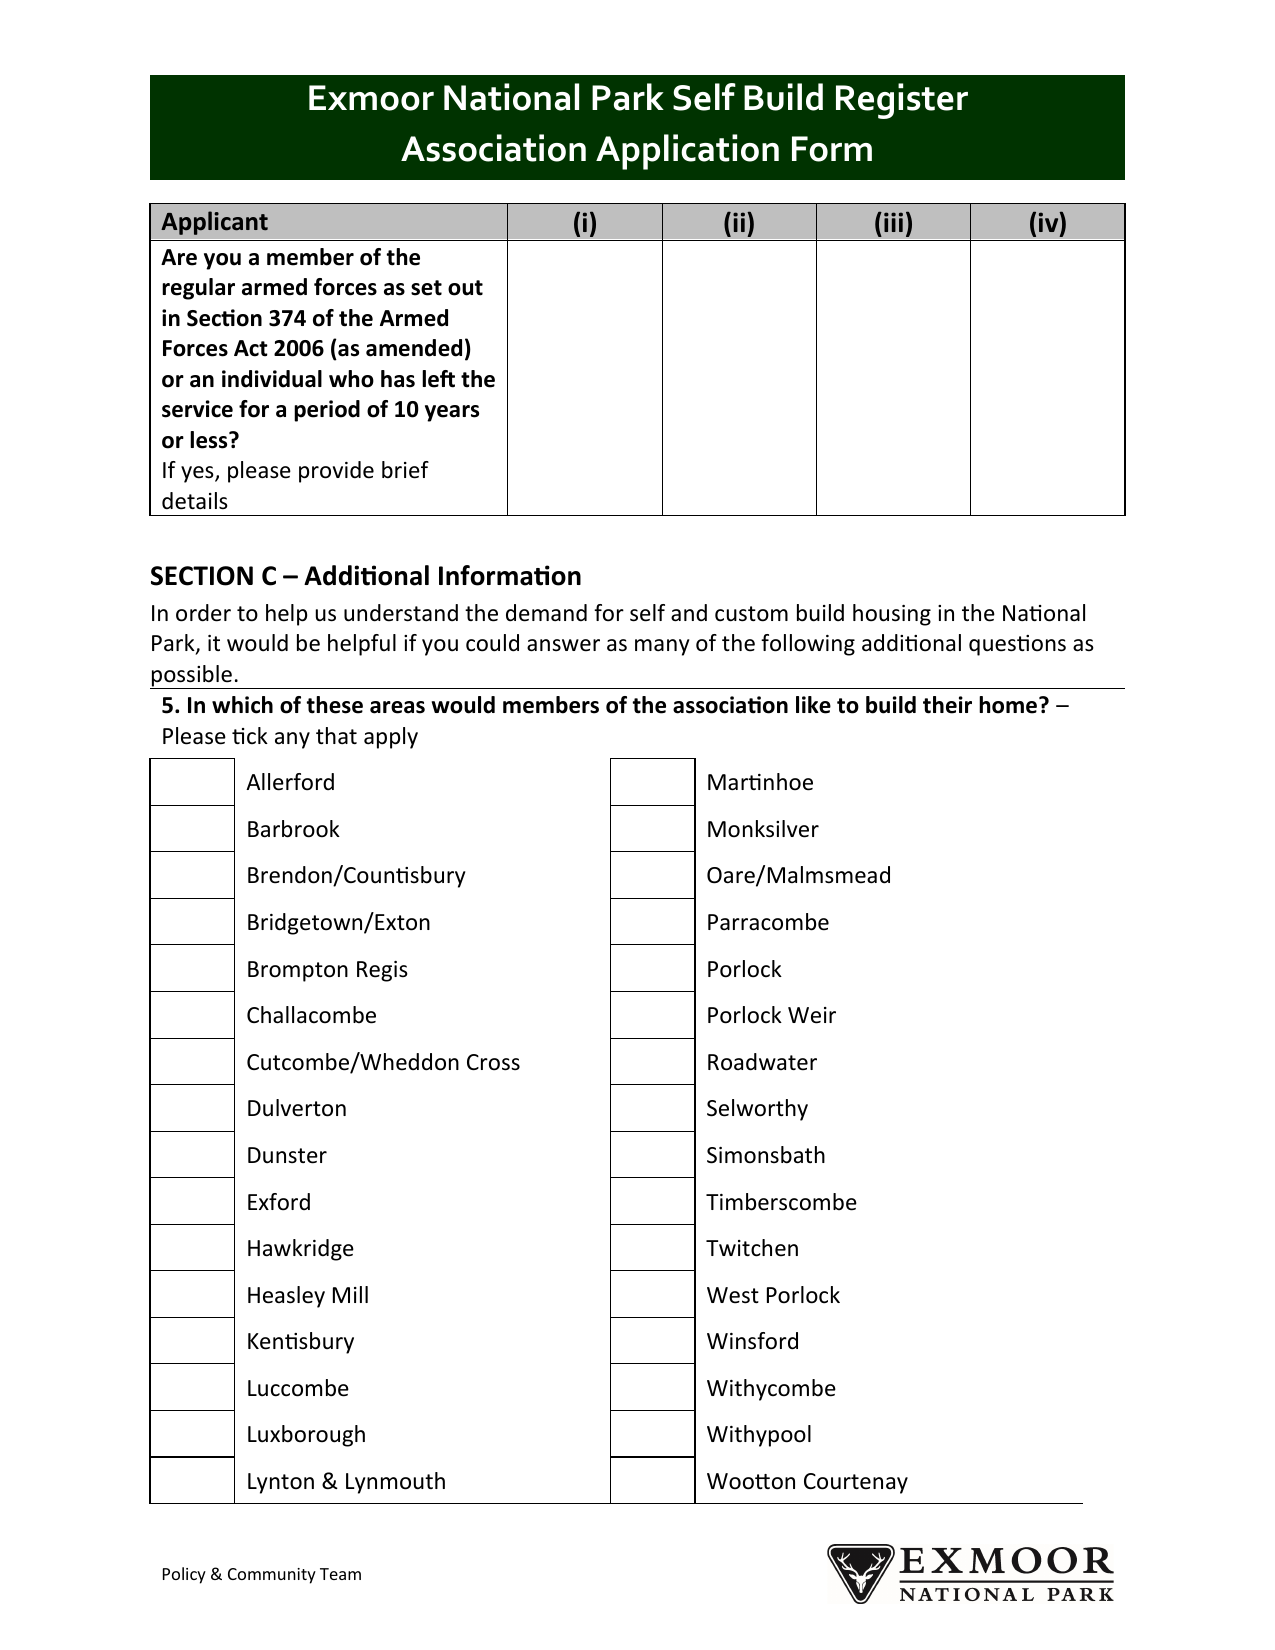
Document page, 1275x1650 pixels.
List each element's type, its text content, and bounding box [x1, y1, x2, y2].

table_header (iv) [971, 204, 1124, 239]
table_cell [611, 1178, 694, 1224]
table_cell [611, 1039, 694, 1084]
table_cell Porlock Weir [696, 991, 1083, 1037]
table_cell [151, 1178, 234, 1224]
table_cell Roadwater [696, 1038, 1083, 1084]
table_cell Monksilver [696, 805, 1083, 851]
table_cell Exford [235, 1177, 610, 1224]
table_cell Luccombe [235, 1363, 610, 1410]
table_cell [151, 852, 234, 898]
table_cell Kentisbury [235, 1317, 610, 1363]
table_cell [663, 241, 816, 515]
table_cell Brompton Regis [235, 944, 610, 991]
table_cell [151, 806, 234, 851]
table_cell [151, 1318, 234, 1363]
table_cell [151, 992, 234, 1037]
table_header (i) [508, 204, 662, 239]
table_cell Barbrook [235, 805, 610, 851]
table_cell Heasley Mill [235, 1270, 610, 1317]
table_header (iii) [817, 204, 970, 239]
table_cell Oare/Malmsmead [696, 851, 1083, 898]
table_cell [611, 1318, 694, 1363]
table_cell Timberscombe [696, 1177, 1083, 1224]
table_cell Wootton Courtenay [696, 1456, 1083, 1503]
table_cell Challacombe [235, 991, 610, 1037]
table_cell [151, 1039, 234, 1084]
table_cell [151, 241, 507, 515]
table_cell [508, 241, 662, 515]
table_cell Dulverton [235, 1084, 610, 1131]
table_cell [151, 945, 234, 991]
table_header 5. In which of these areas would members of the association like to build their home? – Please tick any that apply [150, 689, 1125, 758]
table_cell [611, 1132, 694, 1177]
table_cell [611, 1411, 694, 1456]
table_cell Withypool [696, 1410, 1083, 1456]
table_cell Brendon/Countisbury [235, 851, 610, 898]
table_cell [151, 1085, 234, 1131]
table_cell Lynton & Lynmouth [235, 1456, 610, 1503]
table_cell Twitchen [696, 1224, 1083, 1270]
table_cell Cutcombe/Wheddon Cross [235, 1038, 610, 1084]
table_cell Parracombe [696, 898, 1083, 944]
table_cell [817, 241, 970, 515]
table_cell [611, 759, 694, 804]
table_cell West Porlock [696, 1270, 1083, 1317]
table_cell [611, 945, 694, 991]
table_cell Dunster [235, 1131, 610, 1177]
table_cell Winsford [696, 1317, 1083, 1363]
table_cell Hawkridge [235, 1224, 610, 1270]
table_cell [151, 1132, 234, 1177]
table_cell [611, 1458, 694, 1503]
table_cell [611, 1271, 694, 1317]
table_cell Porlock [696, 944, 1083, 991]
table_cell Martinhoe [696, 758, 1083, 804]
table_cell [611, 1085, 694, 1131]
table_cell Luxborough [235, 1410, 610, 1456]
table_cell [611, 899, 694, 944]
table_cell Selworthy [696, 1084, 1083, 1131]
table_cell [611, 1364, 694, 1410]
table_cell [611, 992, 694, 1037]
picture [827, 1544, 1114, 1604]
text SECTION C – Additional Information [150, 557, 1125, 592]
table_cell [971, 241, 1124, 515]
table_cell [151, 759, 234, 804]
table_cell [611, 1225, 694, 1270]
table_cell [611, 852, 694, 898]
table_cell Allerford [235, 758, 610, 804]
table_cell [151, 1364, 234, 1410]
table_cell [151, 1458, 234, 1503]
table_cell [151, 1271, 234, 1317]
table_header Applicant [151, 204, 507, 239]
table_cell Withycombe [696, 1363, 1083, 1410]
table_cell [151, 899, 234, 944]
text In order to help us understand the demand for self and custom build housing in the National Park, it would be helpful if you could answer as many of the following additional questions as possible. [150, 597, 1125, 688]
table_cell Simonsbath [696, 1131, 1083, 1177]
table_cell Bridgetown/Exton [235, 898, 610, 944]
table_cell [151, 1225, 234, 1270]
table_header (ii) [663, 204, 816, 239]
table_cell [151, 1411, 234, 1456]
table_cell [611, 806, 694, 851]
